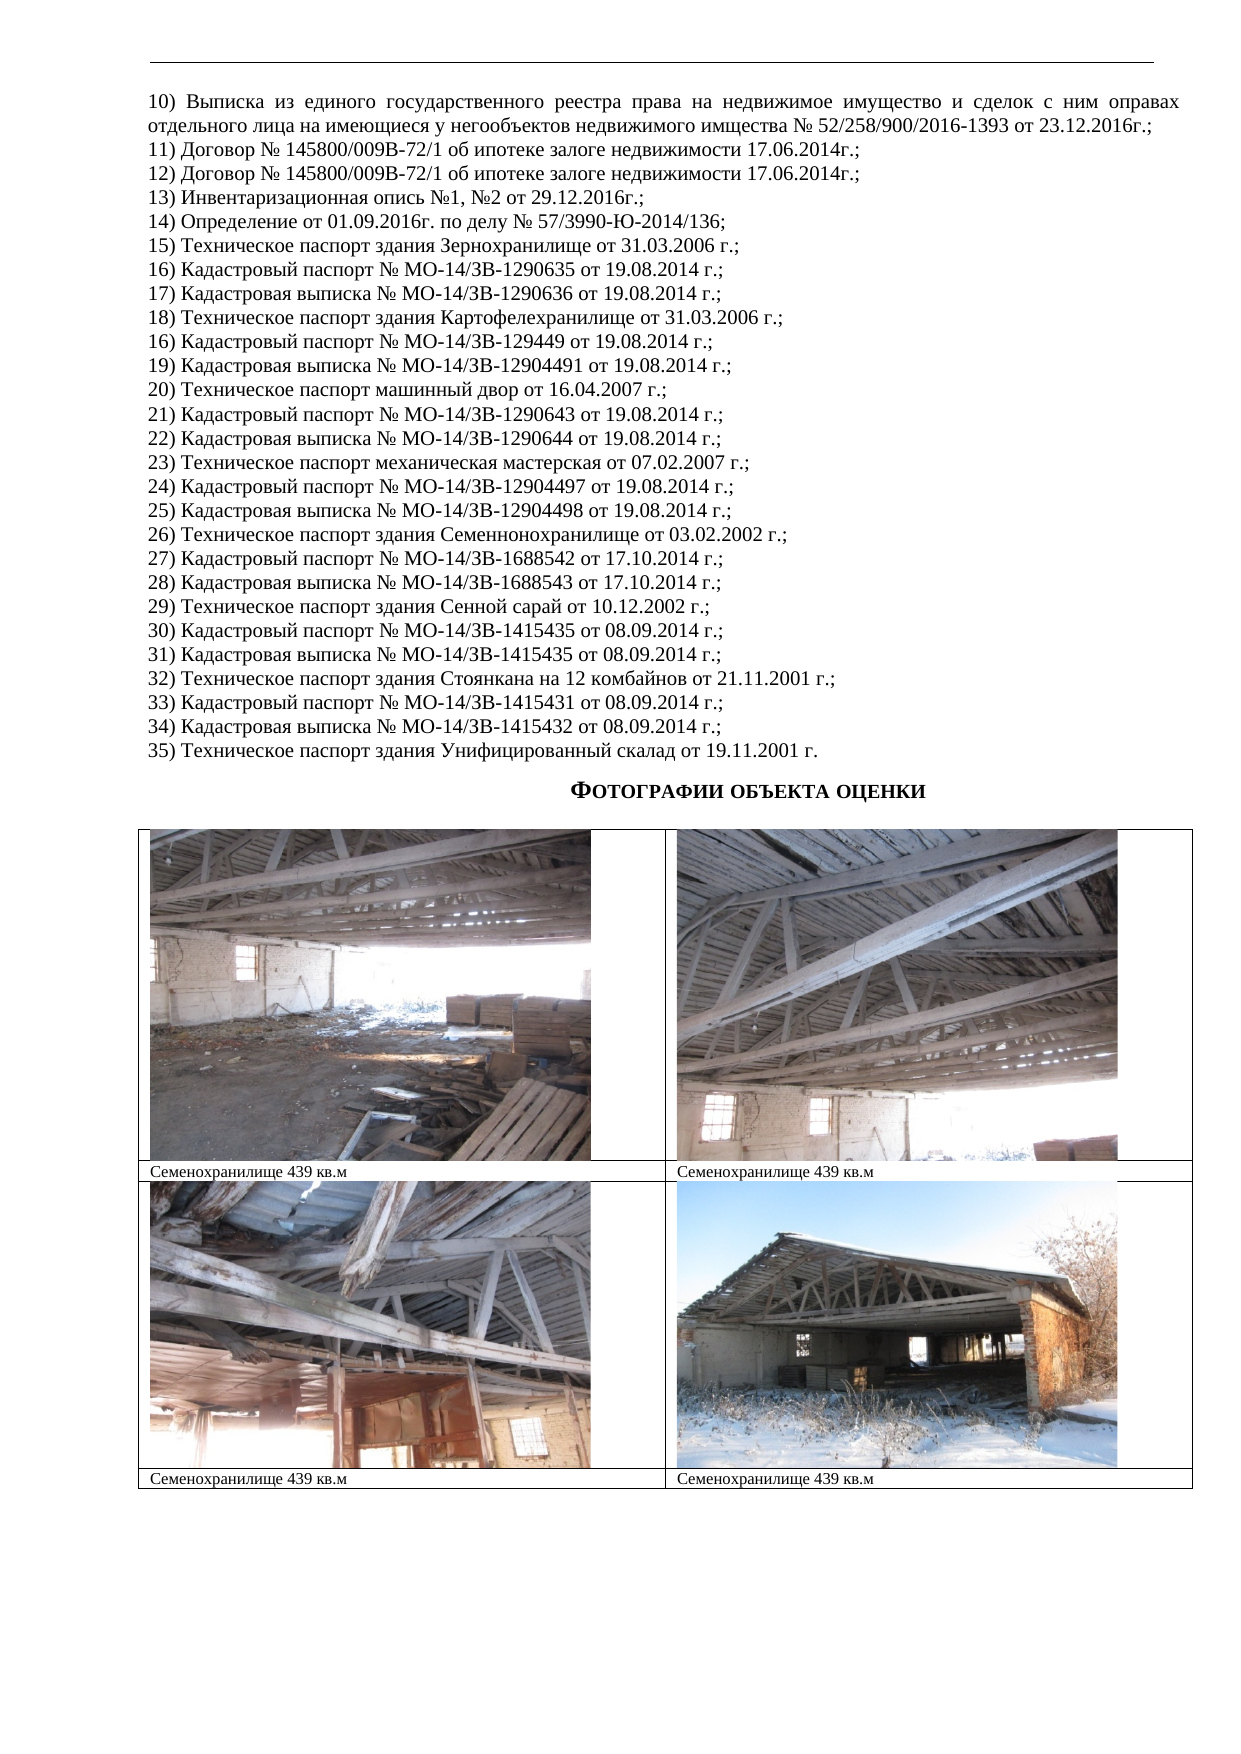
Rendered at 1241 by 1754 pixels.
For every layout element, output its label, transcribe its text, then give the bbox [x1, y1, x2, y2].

text 21) Кадастровый паспорт № МО-14/ЗВ-1290643 от 19.08.2014 г.; [148, 401, 1181, 426]
text 34) Кадастровая выписка № МО-14/ЗВ-1415432 от 08.09.2014 г.; [148, 714, 1181, 738]
table_cell [666, 1182, 676, 1468]
text 18) Техническое паспорт здания Картофелехранилище от 31.03.2006 г.; [148, 305, 1181, 329]
text 16) Кадастровый паспорт № МО-14/ЗВ-129449 от 19.08.2014 г.; [148, 329, 1181, 353]
picture [150, 1181, 591, 1468]
table_header [1118, 830, 1192, 1160]
text 22) Кадастровая выписка № МО-14/ЗВ-1290644 от 19.08.2014 г.; [148, 426, 1181, 449]
text 14) Определение от 01.09.2016г. по делу № 57/3990-Ю-2014/136; [148, 209, 1181, 233]
picture [676, 1181, 1118, 1468]
text 28) Кадастровая выписка № МО-14/ЗВ-1688543 от 17.10.2014 г.; [148, 570, 1181, 594]
text 30) Кадастровый паспорт № МО-14/ЗВ-1415435 от 08.09.2014 г.; [148, 618, 1181, 642]
table_header [591, 830, 665, 1160]
text 31) Кадастровая выписка № МО-14/ЗВ-1415435 от 08.09.2014 г.; [148, 642, 1181, 666]
text 27) Кадастровый паспорт № МО-14/ЗВ-1688542 от 17.10.2014 г.; [148, 546, 1181, 570]
text 32) Техническое паспорт здания Стоянкана на 12 комбайнов от 21.11.2001 г.; [148, 666, 1181, 690]
text 10) Выписка из единого государственного реестра права на недвижимое имущество и сделок с ним оправах отдельного лица на имеющиеся у негообъектов недвижимого имщества № 52/258/900/2016-1393 от 23.12.2016г.; [148, 89, 1181, 137]
text 11) Договор № 145800/009В-72/1 об ипотеке залоге недвижимости 17.06.2014г.; [148, 137, 1181, 161]
subtitle Фотографии объекта оценки [312, 775, 1183, 804]
text 35) Техническое паспорт здания Унифицированный скалад от 19.11.2001 г. [148, 738, 1181, 762]
text 24) Кадастровый паспорт № МО-14/ЗВ-12904497 от 19.08.2014 г.; [148, 474, 1181, 498]
table_header [666, 830, 676, 1160]
text 15) Техническое паспорт здания Зернохранилище от 31.03.2006 г.; [148, 233, 1181, 257]
text 13) Инвентаризационная опись №1, №2 от 29.12.2016г.; [148, 185, 1181, 209]
text 26) Техническое паспорт здания Семеннонохранилище от 03.02.2002 г.; [148, 522, 1181, 546]
table_header [139, 830, 150, 1160]
text 17) Кадастровая выписка № МО-14/ЗВ-1290636 от 19.08.2014 г.; [148, 281, 1181, 305]
table_cell Семенохранилище 439 кв.м [139, 1469, 665, 1488]
table_cell Семенохранилище 439 кв.м [139, 1161, 665, 1181]
table_cell Семенохранилище 439 кв.м [666, 1161, 1192, 1181]
picture [150, 829, 591, 1161]
text 20) Техническое паспорт машинный двор от 16.04.2007 г.; [148, 377, 1181, 401]
table_cell Семенохранилище 439 кв.м [666, 1469, 1192, 1488]
text 19) Кадастровая выписка № МО-14/ЗВ-12904491 от 19.08.2014 г.; [148, 353, 1181, 377]
text 29) Техническое паспорт здания Сенной сарай от 10.12.2002 г.; [148, 594, 1181, 618]
table_cell [139, 1182, 150, 1468]
text 23) Техническое паспорт механическая мастерская от 07.02.2007 г.; [148, 449, 1181, 474]
table_cell [1118, 1182, 1192, 1468]
table_cell [591, 1182, 665, 1468]
text 16) Кадастровый паспорт № МО-14/ЗВ-1290635 от 19.08.2014 г.; [148, 257, 1181, 281]
picture [676, 829, 1118, 1161]
text 25) Кадастровая выписка № МО-14/ЗВ-12904498 от 19.08.2014 г.; [148, 498, 1181, 522]
text 33) Кадастровый паспорт № МО-14/ЗВ-1415431 от 08.09.2014 г.; [148, 690, 1181, 714]
text 12) Договор № 145800/009В-72/1 об ипотеке залоге недвижимости 17.06.2014г.; [148, 161, 1181, 185]
